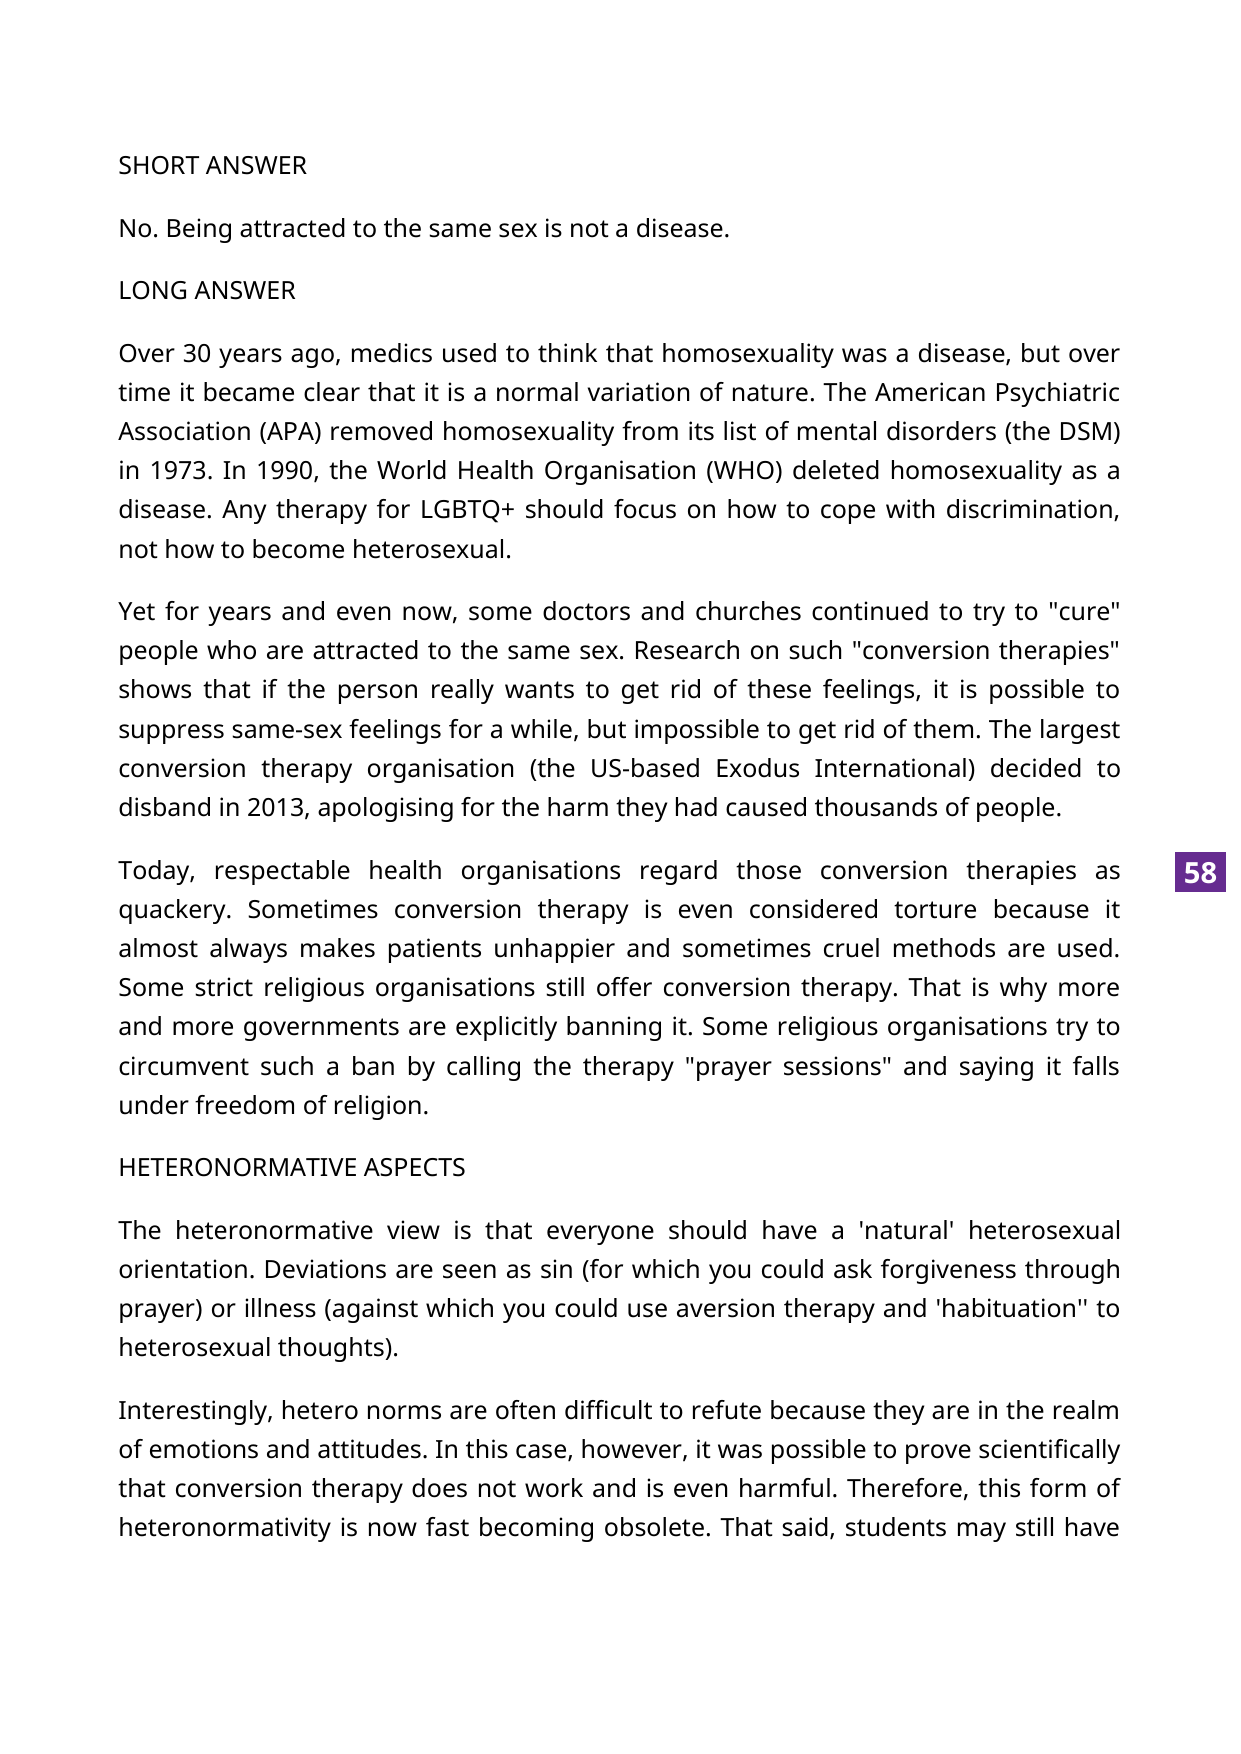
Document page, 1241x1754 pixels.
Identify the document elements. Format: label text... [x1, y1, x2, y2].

text The heteronormative view is that everyone should have a 'natural' heterosexual orientation. Deviations are seen as sin (for which you could ask forgiveness through prayer) or illness (against which you could use aversion therapy and 'habituation'' to heterosexual thoughts). [118, 1212, 1122, 1364]
text Today, respectable health organisations regard those conversion therapies as quackery. Sometimes conversion therapy is even considered torture because it almost always makes patients unhappier and sometimes cruel methods are used. Some strict religious organisations still offer conversion therapy. That is why more and more governments are explicitly banning it. Some religious organisations try to circumvent such a ban by calling the therapy "prayer sessions" and saying it falls under freedom of religion. [118, 852, 1122, 1121]
text HETERONORMATIVE ASPECTS [118, 1150, 1122, 1184]
text Over 30 years ago, medics used to think that homosexuality was a disease, but over time it became clear that it is a normal variation of nature. The American Psychiatric Association (APA) removed homosexuality from its list of mental disorders (the DSM) in 1973. In 1990, the World Health Organisation (WHO) deleted homosexuality as a disease. Any therapy for LGBTQ+ should focus on how to cope with discrimination, not how to become heterosexual. [118, 335, 1122, 565]
text Yet for years and even now, some doctors and churches continued to try to "cure" people who are attracted to the same sex. Research on such "conversion therapies" shows that if the person really wants to get rid of these feelings, it is possible to suppress same-sex feelings for a while, but impossible to get rid of them. The largest conversion therapy organisation (the US-based Exodus International) decided to disband in 2013, apologising for the harm they had caused thousands of people. [118, 594, 1122, 824]
text LONG ANSWER [118, 273, 1122, 307]
text SHORT ANSWER [118, 148, 1122, 182]
text No. Being attracted to the same sex is not a disease. [118, 210, 1122, 244]
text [118, 1393, 1122, 1544]
